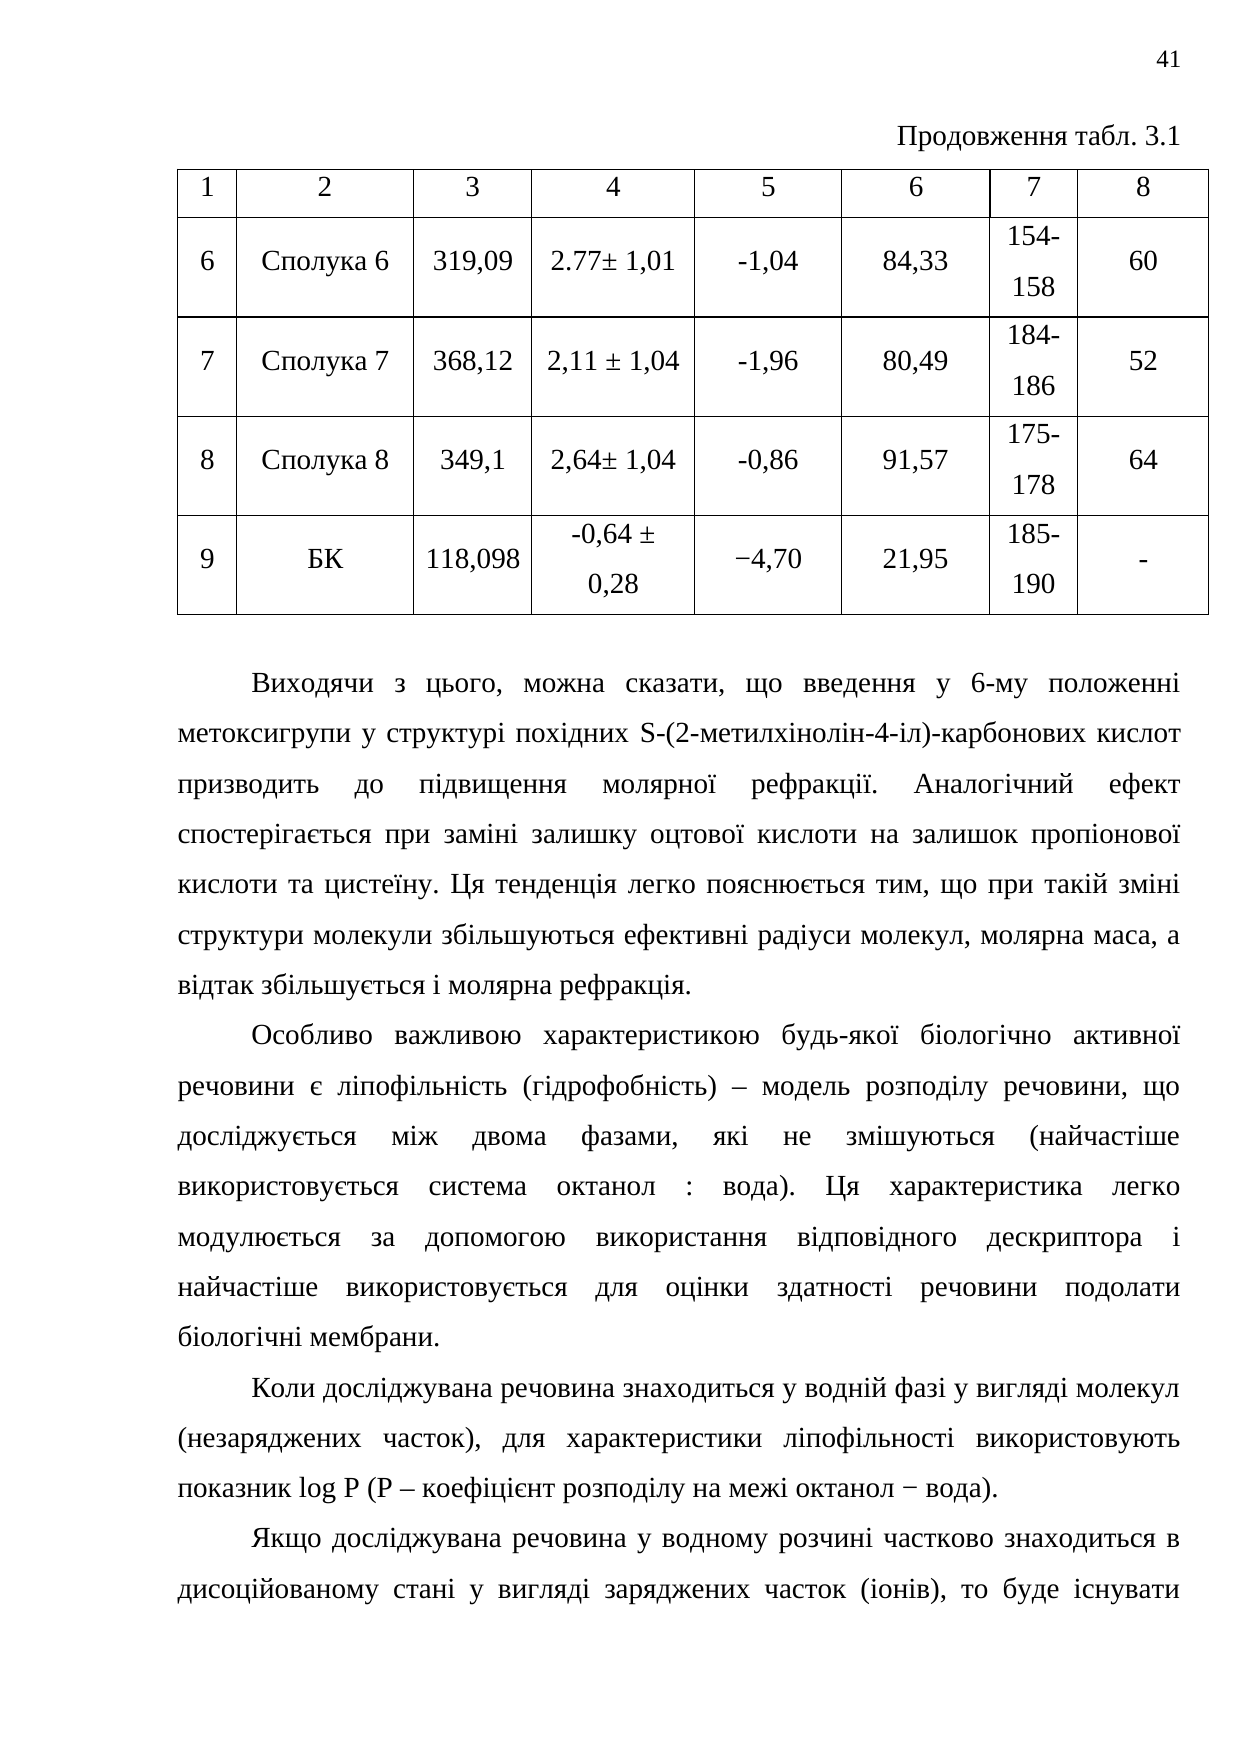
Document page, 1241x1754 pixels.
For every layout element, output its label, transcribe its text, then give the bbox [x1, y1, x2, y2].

table_cell 118,098 [414, 516, 531, 614]
table_cell 175-178 [990, 417, 1077, 515]
table_cell 2,64± 1,04 [532, 417, 694, 515]
table_cell Cполука 7 [237, 318, 413, 416]
table_cell 80,49 [842, 318, 989, 416]
table_cell 184-186 [990, 318, 1077, 416]
table_cell 368,12 [414, 318, 531, 416]
text Коли досліджувана речовина знаходиться у водній фазі у вигляді молекул (незаряджених часток), для характеристики ліпофільності використовують показник log P (Р – коефіцієнт розподілу на межі октанол − вода). [177, 1370, 1181, 1504]
table_header 5 [695, 170, 841, 217]
table_cell −4,70 [695, 516, 841, 614]
table_header 4 [532, 170, 694, 217]
table_header 1 [178, 170, 236, 217]
text Виходячи з цього, можна сказати, що введення у 6-му положенні метоксигрупи у структурі похідних S-(2-метилхінолін-4-іл)-карбонових кислот призводить до підвищення молярної рефракції. Аналогічний ефект спостерігається при заміні залишку оцтової кислоти на залишок пропіонової кислоти та цистеїну. Ця тенденція легко пояснюється тим, що при такій зміні структури молекули збільшуються ефективні радіуси молекул, молярна маса, а відтак збільшується і молярна рефракція. [177, 665, 1181, 1001]
table_cell 64 [1078, 417, 1208, 515]
table_cell 60 [1078, 218, 1208, 316]
text Продовження табл. 3.1 [177, 118, 1181, 152]
table_cell 154-158 [990, 218, 1077, 316]
table_cell 84,33 [842, 218, 989, 316]
table_cell 52 [1078, 318, 1208, 416]
table_cell 6 [178, 218, 236, 316]
table_header 8 [1078, 170, 1208, 217]
table_cell 8 [178, 417, 236, 515]
table_cell Сполука 6 [237, 218, 413, 316]
table_cell 185-190 [990, 516, 1077, 614]
table_cell 349,1 [414, 417, 531, 515]
table_cell 319,09 [414, 218, 531, 316]
table_header 2 [237, 170, 413, 217]
table_cell Cполука 8 [237, 417, 413, 515]
table_header 7 [991, 170, 1077, 217]
table_cell 91,57 [842, 417, 989, 515]
text Особливо важливою характеристикою будь-якої біологічно активної речовини є ліпофільність (гідрофобність) – модель розподілу речовини, що досліджується між двома фазами, які не змішуються (найчастіше використовується система октанол : вода). Ця характеристика легко модулюється за допомогою використання відповідного дескриптора і найчастіше використовується для оцінки здатності речовини подолати біологічні мембрани. [177, 1017, 1181, 1353]
table_cell 2.77± 1,01 [532, 218, 694, 316]
table_cell 2,11 ± 1,04 [532, 318, 694, 416]
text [177, 1521, 1181, 1604]
table_cell -0,86 [695, 417, 841, 515]
table_cell 21,95 [842, 516, 989, 614]
table_cell -1,04 [695, 218, 841, 316]
table_cell 7 [178, 318, 236, 416]
table_cell 9 [178, 516, 236, 614]
table_header 3 [414, 170, 531, 217]
table_cell -1,96 [695, 318, 841, 416]
table_cell -0,64 ± 0,28 [532, 516, 694, 614]
table_header 6 [842, 170, 989, 217]
table_cell - [1078, 516, 1208, 614]
table_cell БК [237, 516, 413, 614]
